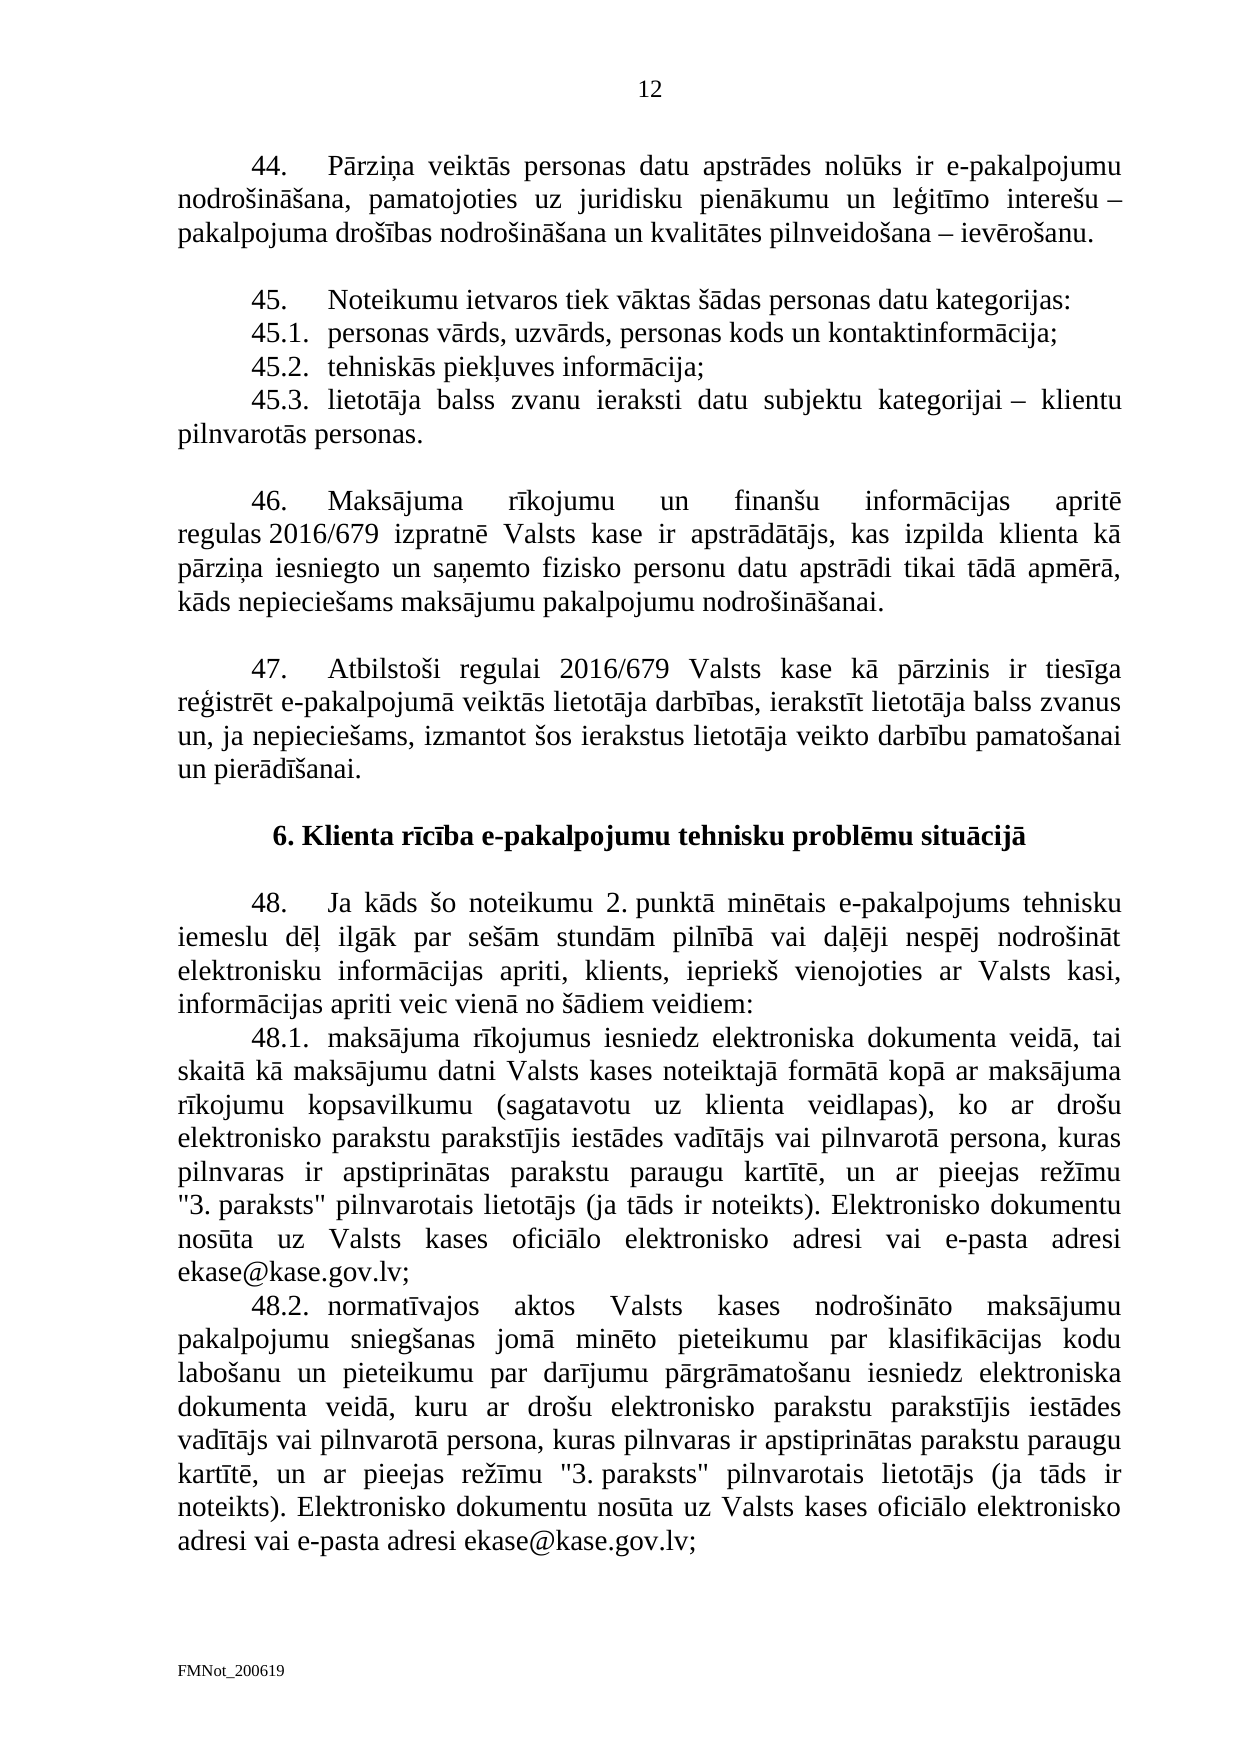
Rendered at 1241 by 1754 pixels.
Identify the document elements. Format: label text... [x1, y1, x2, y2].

list Ja kāds šo noteikumu 2. punktā minētais e-pakalpojums tehnisku iemeslu dēļ ilgāk par sešām stundām pilnībā vai daļēji nespēj nodrošināt elektronisku informācijas apriti, klients, iepriekš vienojoties ar Valsts kasi, informācijas apriti veic vienā no šādiem veidiem: [177, 886, 1122, 1020]
list normatīvajos aktos Valsts kases nodrošināto maksājumu pakalpojumu sniegšanas jomā minēto pieteikumu par klasifikācijas kodu labošanu un pieteikumu par darījumu pārgrāmatošanu iesniedz elektroniska dokumenta veidā, kuru ar drošu elektronisko parakstu parakstījis iestādes vadītājs vai pilnvarotā persona, kuras pilnvaras ir apstiprinātas parakstu paraugu kartītē, un ar pieejas režīmu "3. paraksts" pilnvarotais lietotājs (ja tāds ir noteikts). Elektronisko dokumentu nosūta uz Valsts kases oficiālo elektronisko adresi vai e-pasta adresi ekase@kase.gov.lv; [177, 1288, 1122, 1556]
list maksājuma rīkojumus iesniedz elektroniska dokumenta veidā, tai skaitā kā maksājumu datni Valsts kases noteiktajā formātā kopā ar maksājuma rīkojumu kopsavilkumu (sagatavotu uz klienta veidlapas), ko ar drošu elektronisko parakstu parakstījis iestādes vadītājs vai pilnvarotā persona, kuras pilnvaras ir apstiprinātas parakstu paraugu kartītē, un ar pieejas režīmu "3. paraksts" pilnvarotais lietotājs (ja tāds ir noteikts). Elektronisko dokumentu nosūta uz Valsts kases oficiālo elektronisko adresi vai e-pasta adresi ekase@kase.gov.lv; [177, 1020, 1122, 1288]
text 6. Klienta rīcība e-pakalpojumu tehnisku problēmu situācijā [177, 818, 1122, 852]
list lietotāja balss zvanu ieraksti datu subjektu kategorijai – klientu pilnvarotās personas. [177, 382, 1122, 449]
list Noteikumu ietvaros tiek vāktas šādas personas datu kategorijas: [177, 282, 1122, 315]
list Atbilstoši regulai 2016/679 Valsts kase kā pārzinis ir tiesīga reģistrēt e-pakalpojumā veiktās lietotāja darbības, ierakstīt lietotāja balss zvanus un, ja nepieciešams, izmantot šos ierakstus lietotāja veikto darbību pamatošanai un pierādīšanai. [177, 651, 1122, 785]
list personas vārds, uzvārds, personas kods un kontaktinformācija; [177, 315, 1122, 349]
list tehniskās piekļuves informācija; [177, 349, 1122, 382]
list Pārziņa veiktās personas datu apstrādes nolūks ir e-pakalpojumu nodrošināšana, pamatojoties uz juridisku pienākumu un leģitīmo interešu – pakalpojuma drošības nodrošināšana un kvalitātes pilnveidošana – ievērošanu. [177, 148, 1122, 248]
list Maksājuma rīkojumu un finanšu informācijas apritē regulas 2016/679 izpratnē Valsts kase ir apstrādātājs, kas izpilda klienta kā pārziņa iesniegto un saņemto fizisko personu datu apstrādi tikai tādā apmērā, kāds nepieciešams maksājumu pakalpojumu nodrošināšanai. [177, 483, 1122, 617]
